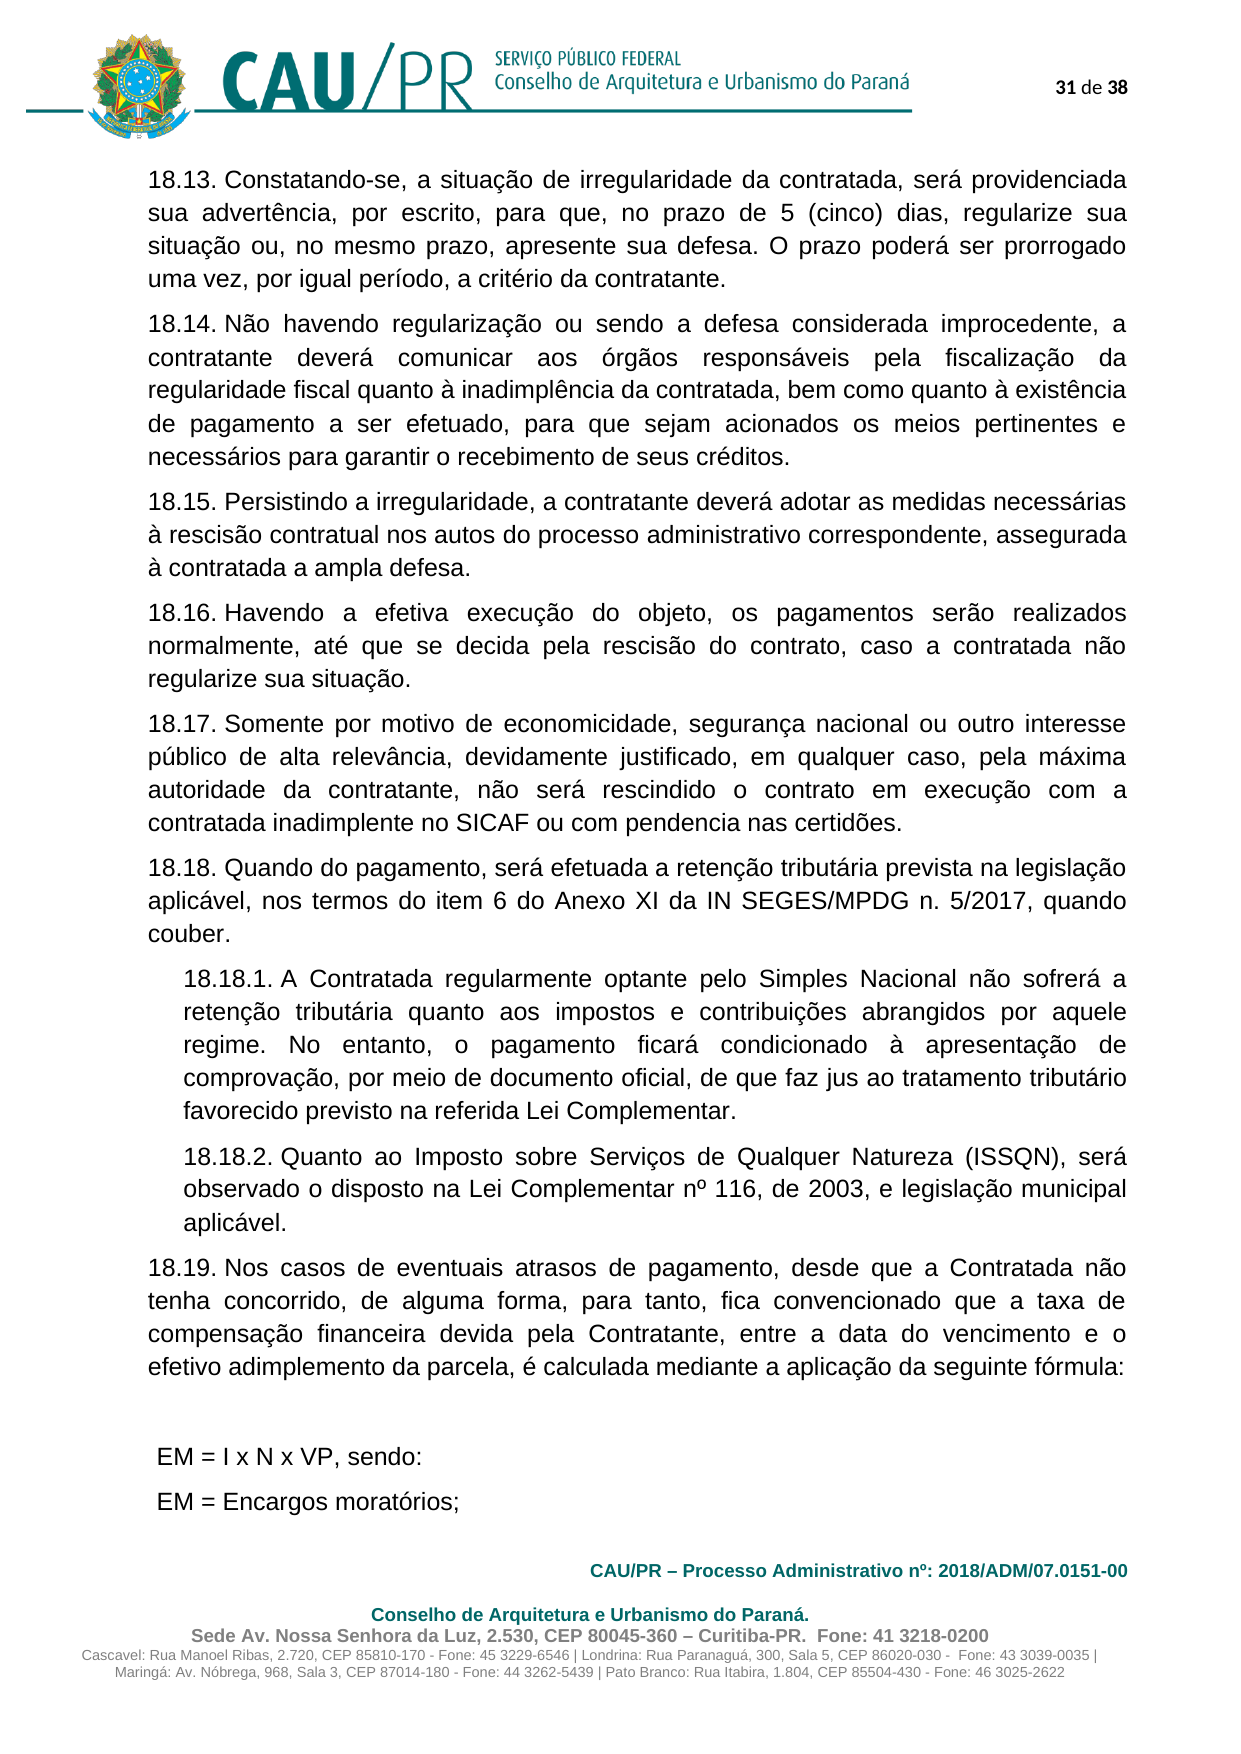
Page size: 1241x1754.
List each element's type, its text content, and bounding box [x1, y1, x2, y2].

picture [26, 34, 913, 139]
text Constatando-se, a situação de irregularidade da contratada, será providenciada sua advertência, por escrito, para que, no prazo de 5 (cinco) dias, regularize sua situação ou, no mesmo prazo, apresente sua defesa. O prazo poderá ser prorrogado uma vez, por igual período, a critério da contratante. [148, 165, 1128, 293]
text A Contratada regularmente optante pelo Simples Nacional não sofrerá a retenção tributária quanto aos impostos e contribuições abrangidos por aquele regime. No entanto, o pagamento ficará condicionado à apresentação de comprovação, por meio de documento oficial, de que faz jus ao tratamento tributário favorecido previsto na referida Lei Complementar. [183, 964, 1128, 1125]
text Persistindo a irregularidade, a contratante deverá adotar as medidas necessárias à rescisão contratual nos autos do processo administrativo correspondente, assegurada à contratada a ampla defesa. [148, 487, 1128, 581]
text EM = I x N x VP, sendo: [156, 1442, 1128, 1471]
text Não havendo regularização ou sendo a defesa considerada improcedente, a contratante deverá comunicar aos órgãos responsáveis pela fiscalização da regularidade fiscal quanto à inadimplência da contratada, bem como quanto à existência de pagamento a ser efetuado, para que sejam acionados os meios pertinentes e necessários para garantir o recebimento de seus créditos. [148, 309, 1128, 470]
text EM = Encargos moratórios; [156, 1487, 1128, 1516]
text Nos casos de eventuais atrasos de pagamento, desde que a Contratada não tenha concorrido, de alguma forma, para tanto, fica convencionado que a taxa de compensação financeira devida pela Contratante, entre a data do vencimento e o efetivo adimplemento da parcela, é calculada mediante a aplicação da seguinte fórmula: [148, 1253, 1128, 1380]
text Havendo a efetiva execução do objeto, os pagamentos serão realizados normalmente, até que se decida pela rescisão do contrato, caso a contratada não regularize sua situação. [148, 598, 1128, 693]
text Quanto ao Imposto sobre Serviços de Qualquer Natureza (ISSQN), será observado o disposto na Lei Complementar nº 116, de 2003, e legislação municipal aplicável. [183, 1141, 1128, 1236]
text Somente por motivo de economicidade, segurança nacional ou outro interesse público de alta relevância, devidamente justificado, em qualquer caso, pela máxima autoridade da contratante, não será rescindido o contrato em execução com a contratada inadimplente no SICAF ou com pendencia nas certidões. [148, 709, 1128, 837]
text Quando do pagamento, será efetuada a retenção tributária prevista na legislação aplicável, nos termos do item 6 do Anexo XI da IN SEGES/MPDG n. 5/2017, quando couber. [148, 853, 1128, 948]
